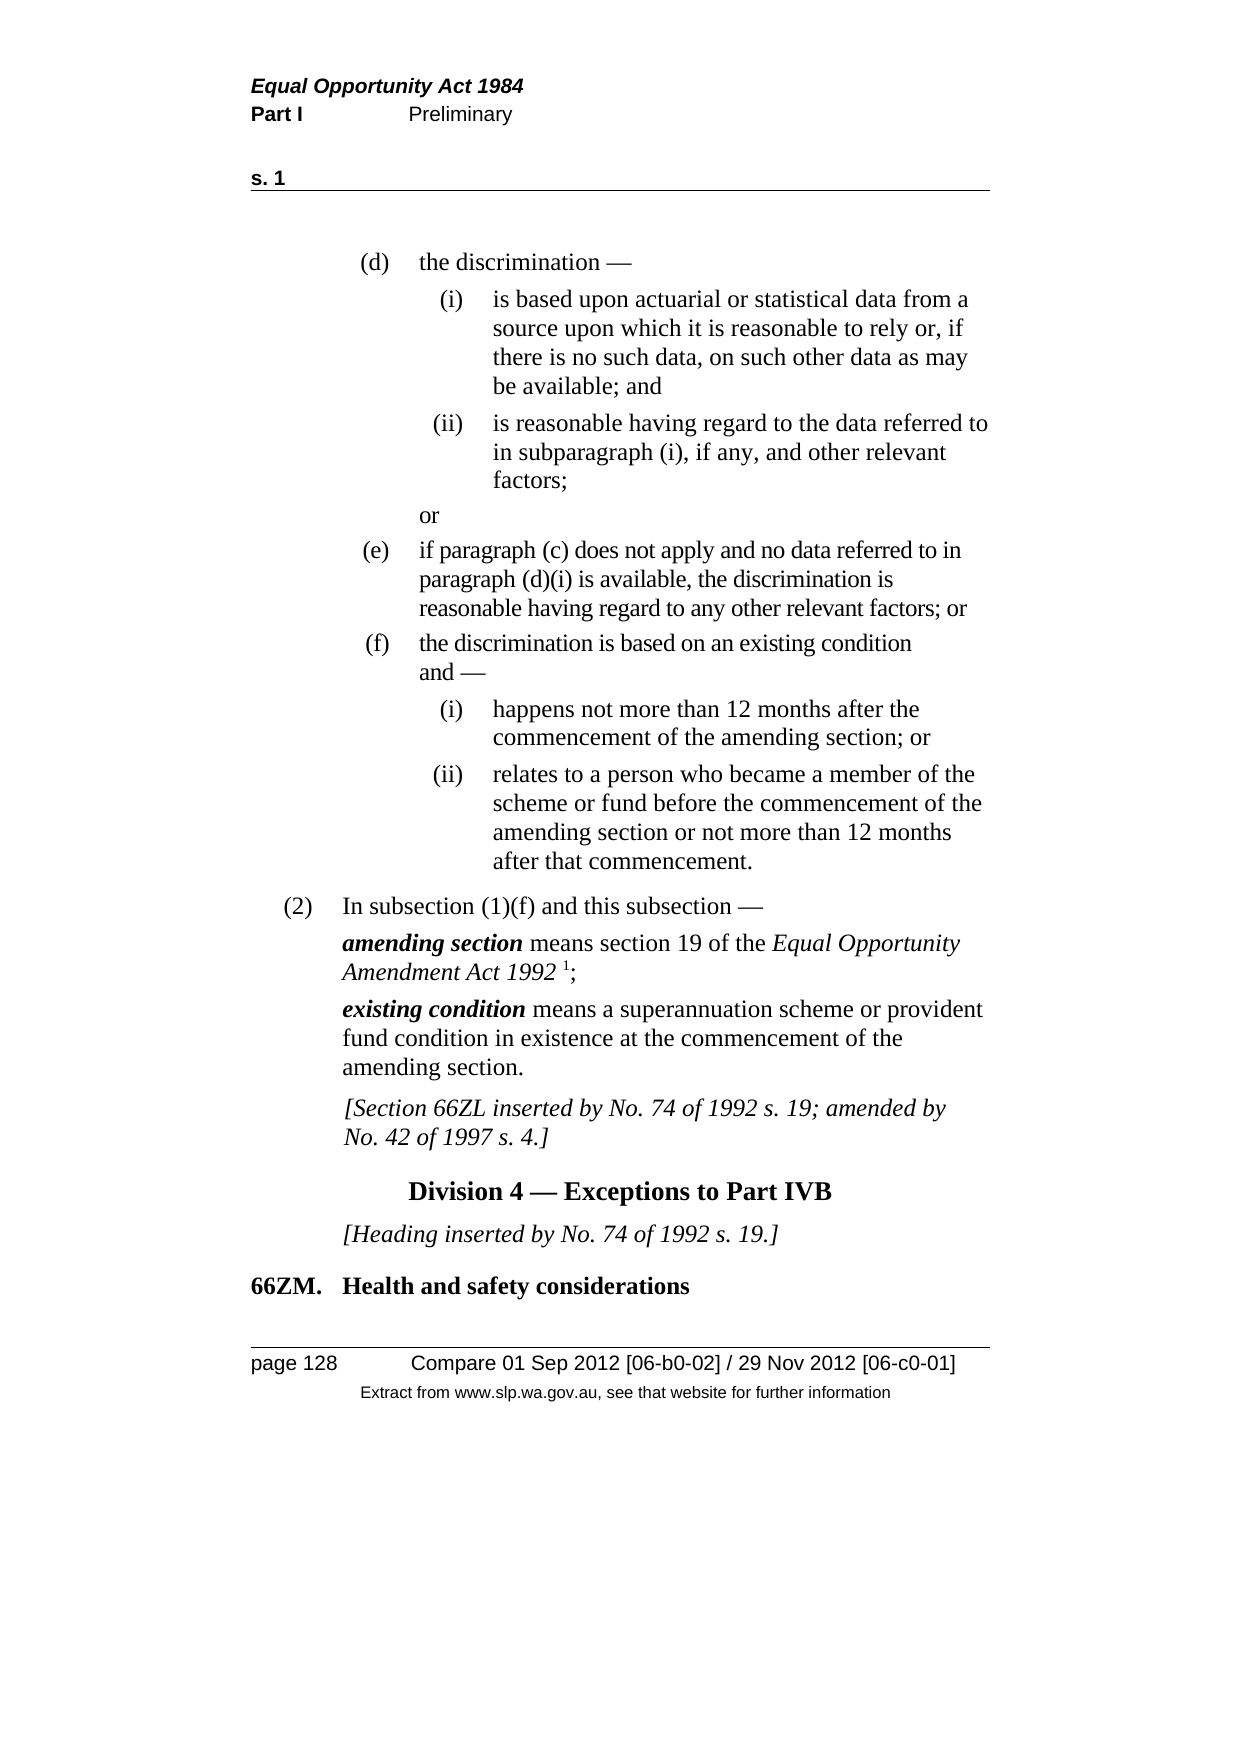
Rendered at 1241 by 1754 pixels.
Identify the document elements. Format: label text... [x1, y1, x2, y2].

text (f) the discrimination is based on an existing condition and — [251, 628, 990, 685]
text (i) is based upon actuarial or statistical data from a source upon which it is reasonable to rely or, if there is no such data, on such other data as may be available; and [251, 284, 990, 399]
text (ii) is reasonable having regard to the data referred to in subparagraph (i), if any, and other relevant factors; [251, 408, 990, 494]
text (d) the discrimination — [251, 247, 990, 276]
text (2) In subsection (1)(f) and this subsection — [251, 891, 990, 920]
subtitle 66ZM. Health and safety considerations [251, 1271, 990, 1299]
text [Section 66ZL inserted by No. 74 of 1992 s. 19; amended by No. 42 of 1997 s. 4.] [251, 1093, 990, 1150]
text existing condition means a superannuation scheme or provident fund condition in existence at the commencement of the amending section. [251, 994, 990, 1080]
text (i) happens not more than 12 months after the commencement of the amending section; or [251, 694, 990, 751]
text (ii) relates to a person who became a member of the scheme or fund before the commencement of the amending section or not more than 12 months after that commencement. [251, 759, 990, 874]
subtitle Division 4 — Exceptions to Part IVB [251, 1175, 990, 1207]
text (e) if paragraph (c) does not apply and no data referred to in paragraph (d)(i) is available, the discrimination is reasonable having regard to any other relevant factors; or [251, 535, 990, 622]
text amending section means section 19 of the Equal Opportunity Amendment Act 1992 1; [251, 928, 990, 986]
subtitle [Heading inserted by No. 74 of 1992 s. 19.] [252, 1219, 990, 1248]
text or [251, 500, 990, 529]
